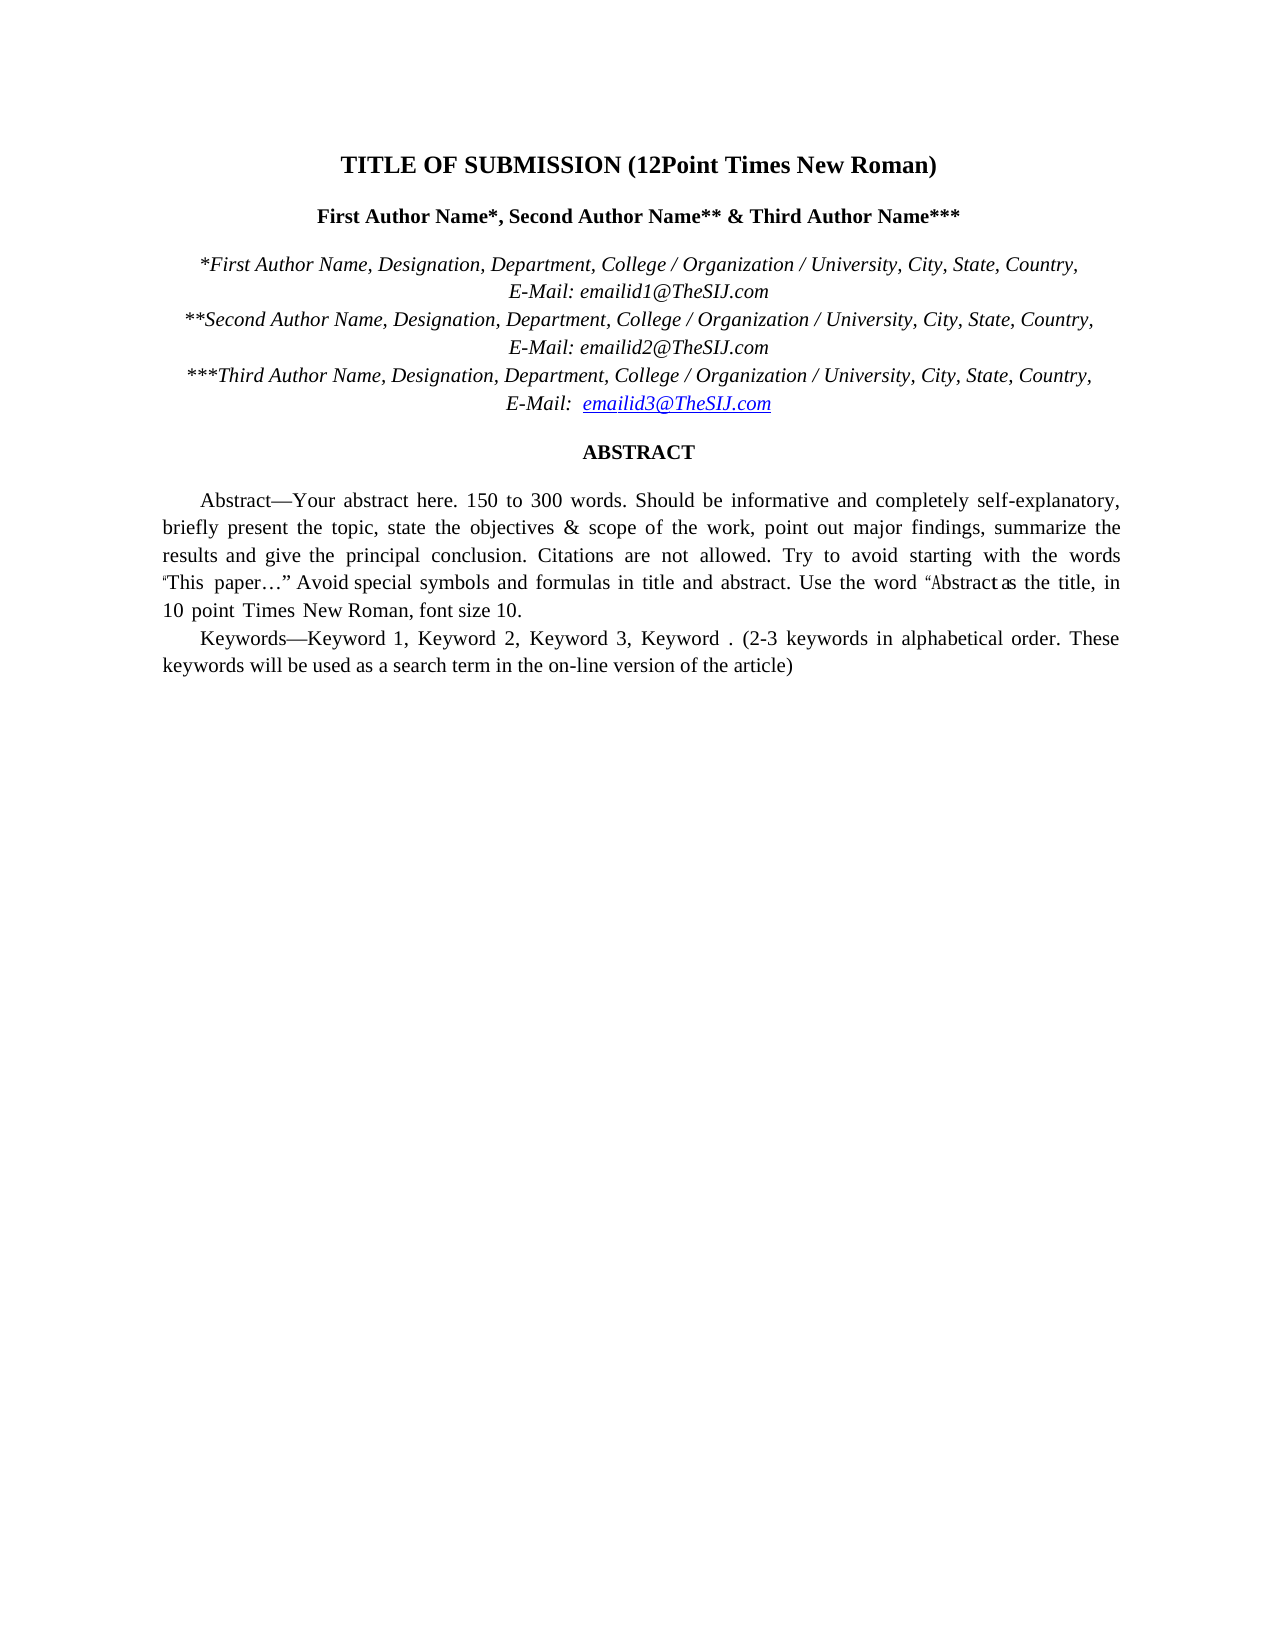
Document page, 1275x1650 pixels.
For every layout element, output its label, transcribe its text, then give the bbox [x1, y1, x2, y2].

text ***Third Author Name, Designation, Department, College / Organization / University, City, State, Country, [139, 363, 1137, 387]
text E-Mail: emailid3@TheSIJ.com [139, 391, 1137, 414]
text TITLE OF SUBMISSION (12Point Times New Roman) [139, 150, 1137, 179]
text Abstract—Your abstract here. 150 to 300 words. Should be informative and completely self-explanatory, briefly present the topic, state the objectives & scope of the work, point out major findings, summarize the results and give the principal conclusion. Citations are not allowed. Try to avoid starting with the words “This paper…” Avoid special symbols and formulas in title and abstract. Use the word “Abstract as the title, in 10 point Times New Roman, font size 10. [162, 487, 1121, 622]
text Keywords—Keyword 1, Keyword 2, Keyword 3, Keyword . (2-3 keywords in alphabetical order. These keywords will be used as a search term in the on-line version of the article) [162, 626, 1120, 677]
text *First Author Name, Designation, Department, College / Organization / University, City, State, Country, [139, 252, 1137, 276]
text ABSTRACT [139, 439, 1137, 464]
text **Second Author Name, Designation, Department, College / Organization / University, City, State, Country, [139, 307, 1137, 331]
text E-Mail: emailid2@TheSIJ.com [139, 335, 1137, 359]
text E-Mail: emailid1@TheSIJ.com [139, 279, 1137, 303]
text First Author Name*, Second Author Name** & Third Author Name*** [139, 204, 1137, 228]
